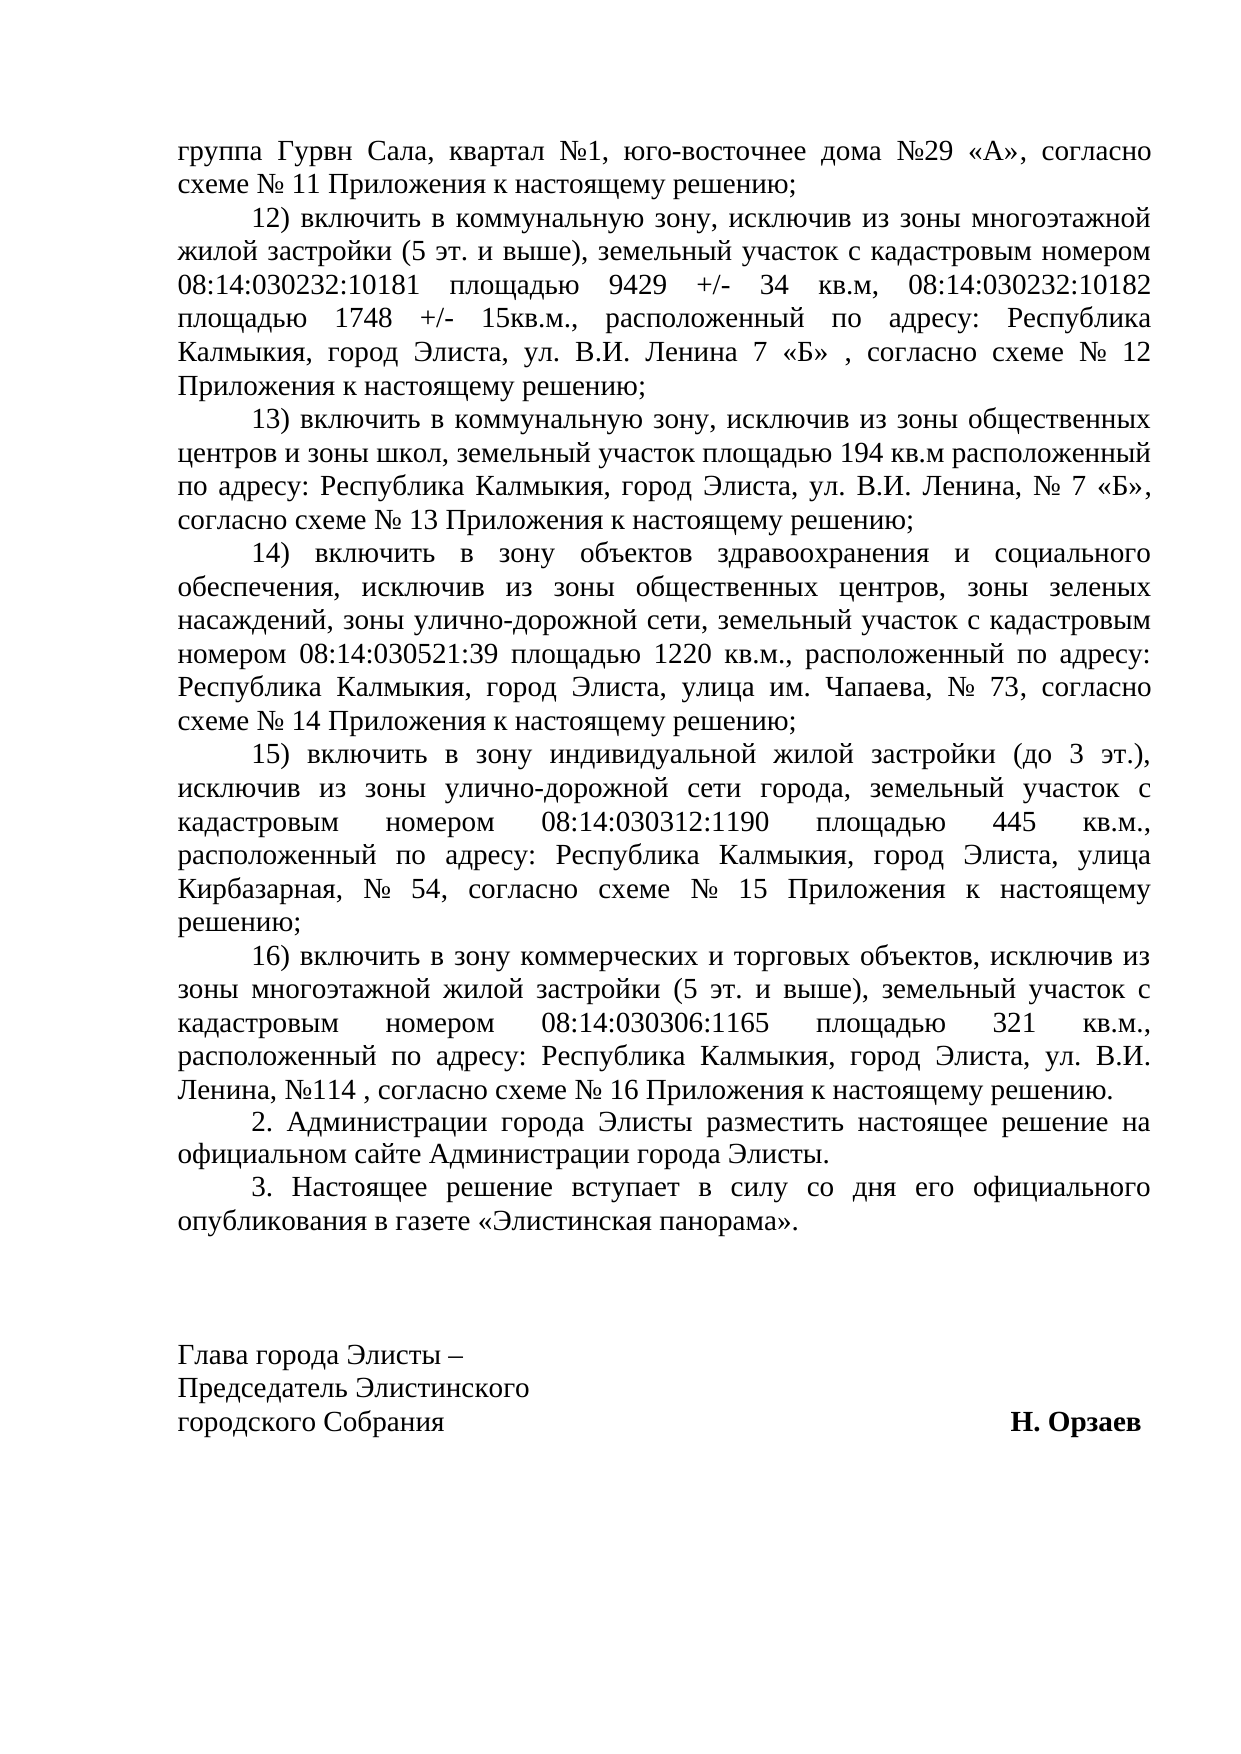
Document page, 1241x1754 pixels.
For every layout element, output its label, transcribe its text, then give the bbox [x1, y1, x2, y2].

text Глава города Элисты – [177, 1337, 1152, 1371]
list 14) включить в зону объектов здравоохранения и социального обеспечения, исключив из зоны общественных центров, зоны зеленых насаждений, зоны улично-дорожной сети, земельный участок с кадастровым номером 08:14:030521:39 площадью 1220 кв.м., расположенный по адресу: Республика Калмыкия, город Элиста, улица им. Чапаева, № 73, согласно схеме № 14 Приложения к настоящему решению; [177, 535, 1152, 737]
text городского Собрания Н. Орзаев [177, 1404, 1152, 1438]
text 3. Настоящее решение вступает в силу со дня его официального опубликования в газете «Элистинская панорама». [177, 1169, 1152, 1236]
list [177, 133, 1152, 200]
list 16) включить в зону коммерческих и торговых объектов, исключив из зоны многоэтажной жилой застройки (5 эт. и выше), земельный участок с кадастровым номером 08:14:030306:1165 площадью 321 кв.м., расположенный по адресу: Республика Калмыкия, город Элиста, ул. В.И. Ленина, №114 , согласно схеме № 16 Приложения к настоящему решению. [177, 938, 1152, 1106]
list 13) включить в коммунальную зону, исключив из зоны общественных центров и зоны школ, земельный участок площадью 194 кв.м расположенный по адресу: Республика Калмыкия, город Элиста, ул. В.И. Ленина, № 7 «Б», согласно схеме № 13 Приложения к настоящему решению; [177, 401, 1152, 535]
list 15) включить в зону индивидуальной жилой застройки (до 3 эт.), исключив из зоны улично-дорожной сети города, земельный участок с кадастровым номером 08:14:030312:1190 площадью 445 кв.м., расположенный по адресу: Республика Калмыкия, город Элиста, улица Кирбазарная, № 54, согласно схеме № 15 Приложения к настоящему решению; [177, 737, 1152, 938]
text 2. Администрации города Элисты разместить настоящее решение на официальном сайте Администрации города Элисты. [177, 1106, 1152, 1169]
list 12) включить в коммунальную зону, исключив из зоны многоэтажной жилой застройки (5 эт. и выше), земельный участок с кадастровым номером 08:14:030232:10181 площадью 9429 +/- 34 кв.м, 08:14:030232:10182 площадью 1748 +/- 15кв.м., расположенный по адресу: Республика Калмыкия, город Элиста, ул. В.И. Ленина 7 «Б» , согласно схеме № 12 Приложения к настоящему решению; [177, 200, 1152, 401]
text Председатель Элистинского [177, 1371, 1152, 1404]
